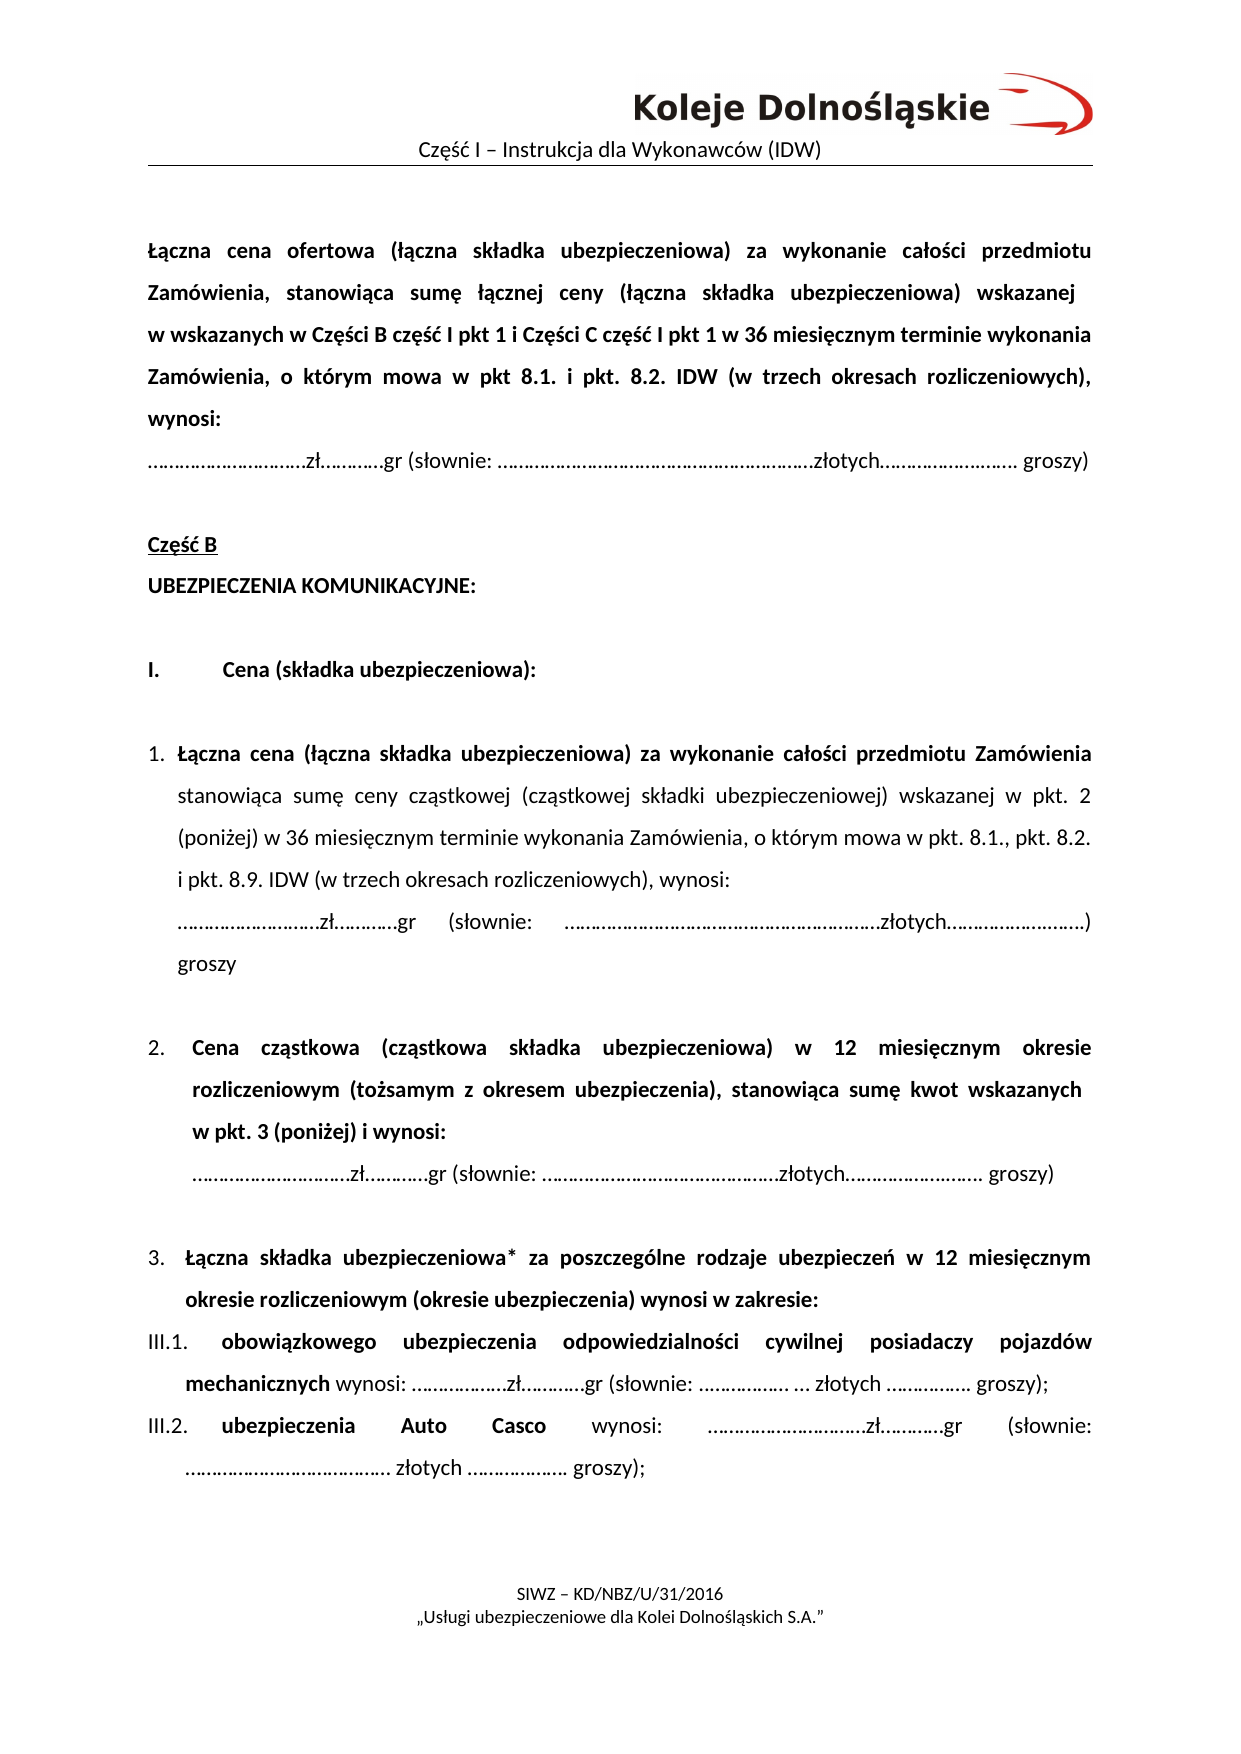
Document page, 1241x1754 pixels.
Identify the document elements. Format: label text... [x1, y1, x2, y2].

text Łączna cena ofertowa (łączna składka ubezpieczeniowa) za wykonanie całości przedmiotu Zamówienia, stanowiąca sumę łącznej ceny (łączna składka ubezpieczeniowa) wskazanej w wskazanych w Części B część I pkt 1 i Części C część I pkt 1 w 36 miesięcznym terminie wykonania Zamówienia, o którym mowa w pkt 8.1. i pkt. 8.2. IDW (w trzech okresach rozliczeniowych), wynosi: [148, 236, 1093, 432]
list ………………………zł…………gr (słownie: ……………………………………………………złotych……………….…….) groszy [177, 907, 1093, 977]
list Cena (składka ubezpieczeniowa): [148, 656, 1093, 684]
list …………………………zł…………gr (słownie: ………………………………………złotych……………….……. groszy) [192, 1159, 1093, 1187]
list obowiązkowego ubezpieczenia odpowiedzialności cywilnej posiadaczy pojazdów mechanicznych wynosi: ………………zł…………gr (słownie: ..…………… … złotych ……………. groszy); [148, 1327, 1093, 1397]
picture [635, 73, 1093, 135]
text Część B [148, 530, 1093, 558]
list Łączna cena (łączna składka ubezpieczeniowa) za wykonanie całości przedmiotu Zamówienia stanowiąca sumę ceny cząstkowej (cząstkowej składki ubezpieczeniowej) wskazanej w pkt. 2 (poniżej) w 36 miesięcznym terminie wykonania Zamówienia, o którym mowa w pkt. 8.1., pkt. 8.2. i pkt. 8.9. IDW (w trzech okresach rozliczeniowych), wynosi: [148, 739, 1093, 893]
list Cena cząstkowa (cząstkowa składka ubezpieczeniowa) w 12 miesięcznym okresie rozliczeniowym (tożsamym z okresem ubezpieczenia), stanowiąca sumę kwot wskazanych w pkt. 3 (poniżej) i wynosi: [148, 1033, 1093, 1145]
list ubezpieczenia Auto Casco wynosi: …………………………zł…………gr (słownie: ………………………………… złotych ………………. groszy); [148, 1411, 1093, 1481]
text …………………………zł…………gr (słownie: ……………………………………………………złotych……………….……. groszy) [148, 446, 1093, 474]
list Łączna składka ubezpieczeniowa* za poszczególne rodzaje ubezpieczeń w 12 miesięcznym okresie rozliczeniowym (okresie ubezpieczenia) wynosi w zakresie: [148, 1243, 1093, 1313]
text UBEZPIECZENIA KOMUNIKACYJNE: [148, 572, 1093, 600]
